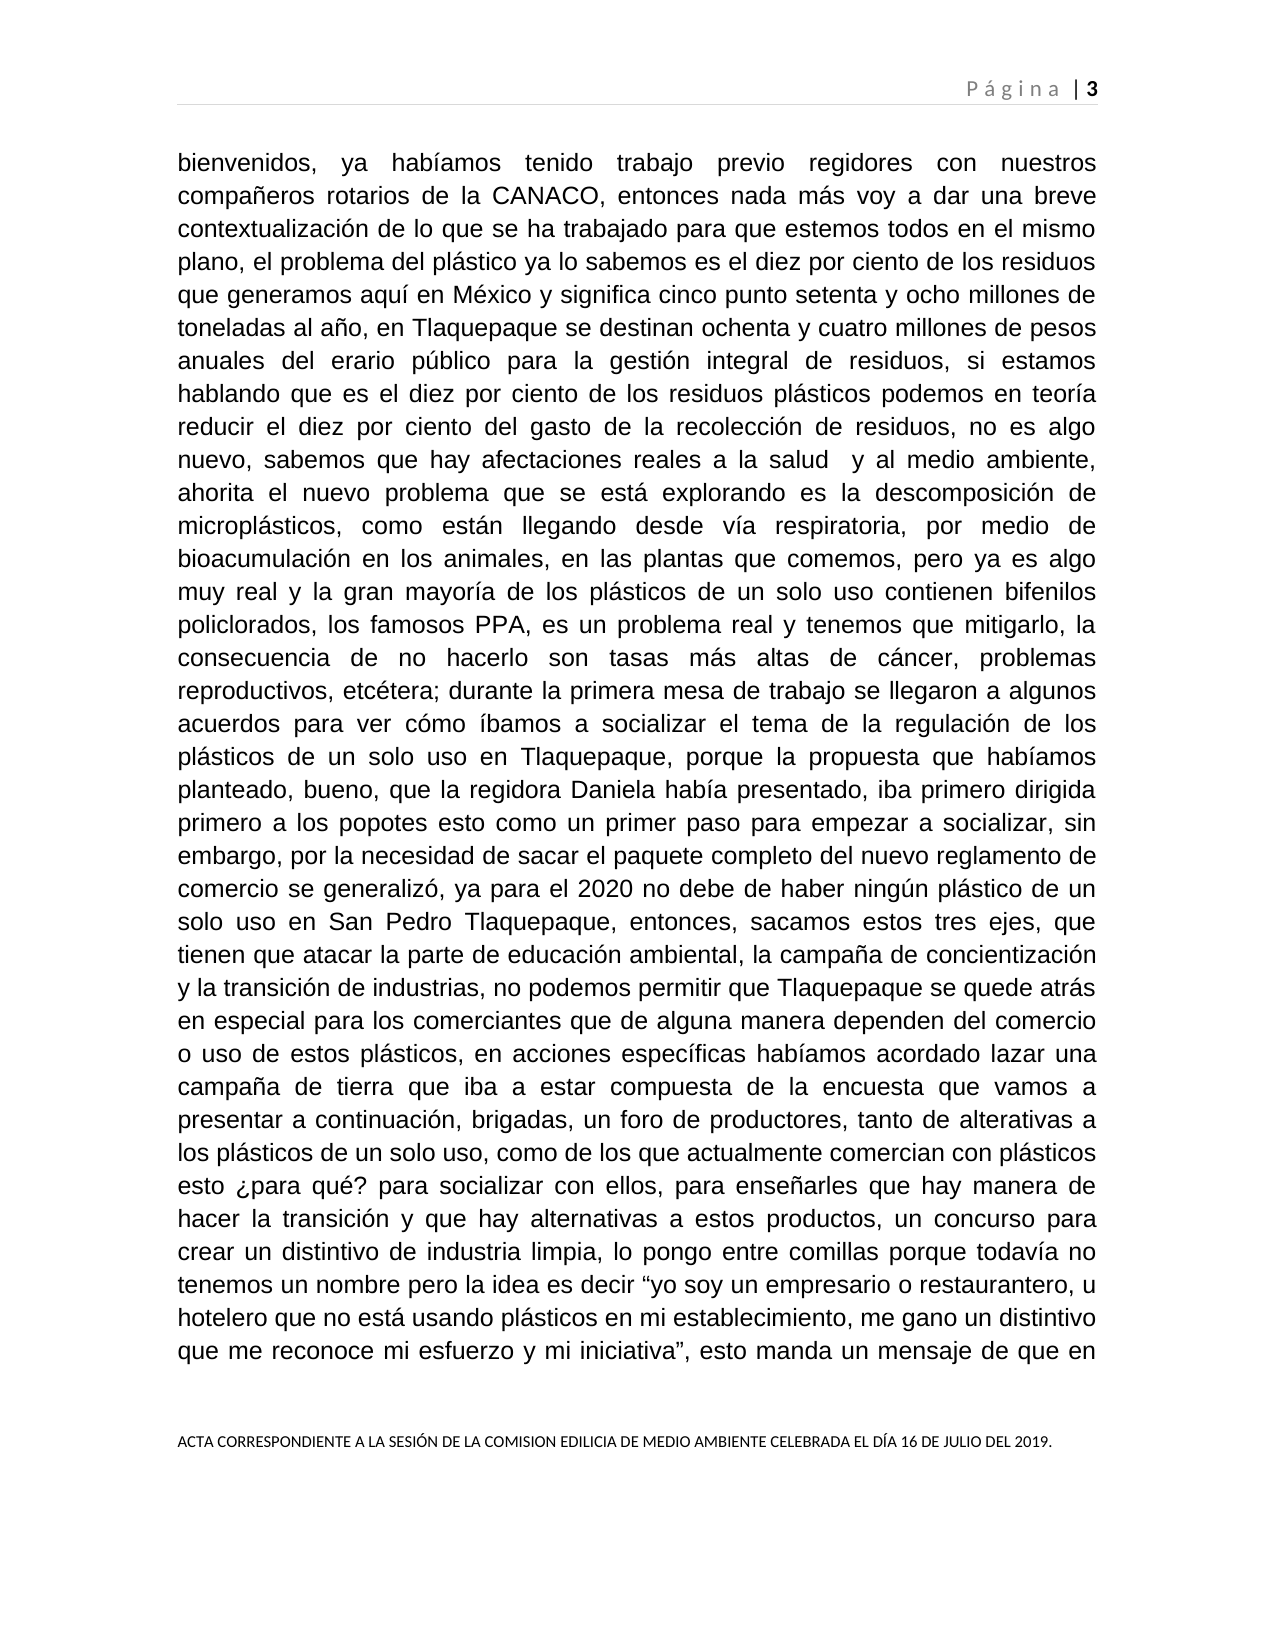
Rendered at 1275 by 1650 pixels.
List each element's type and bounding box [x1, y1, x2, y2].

text [177, 148, 1098, 1365]
